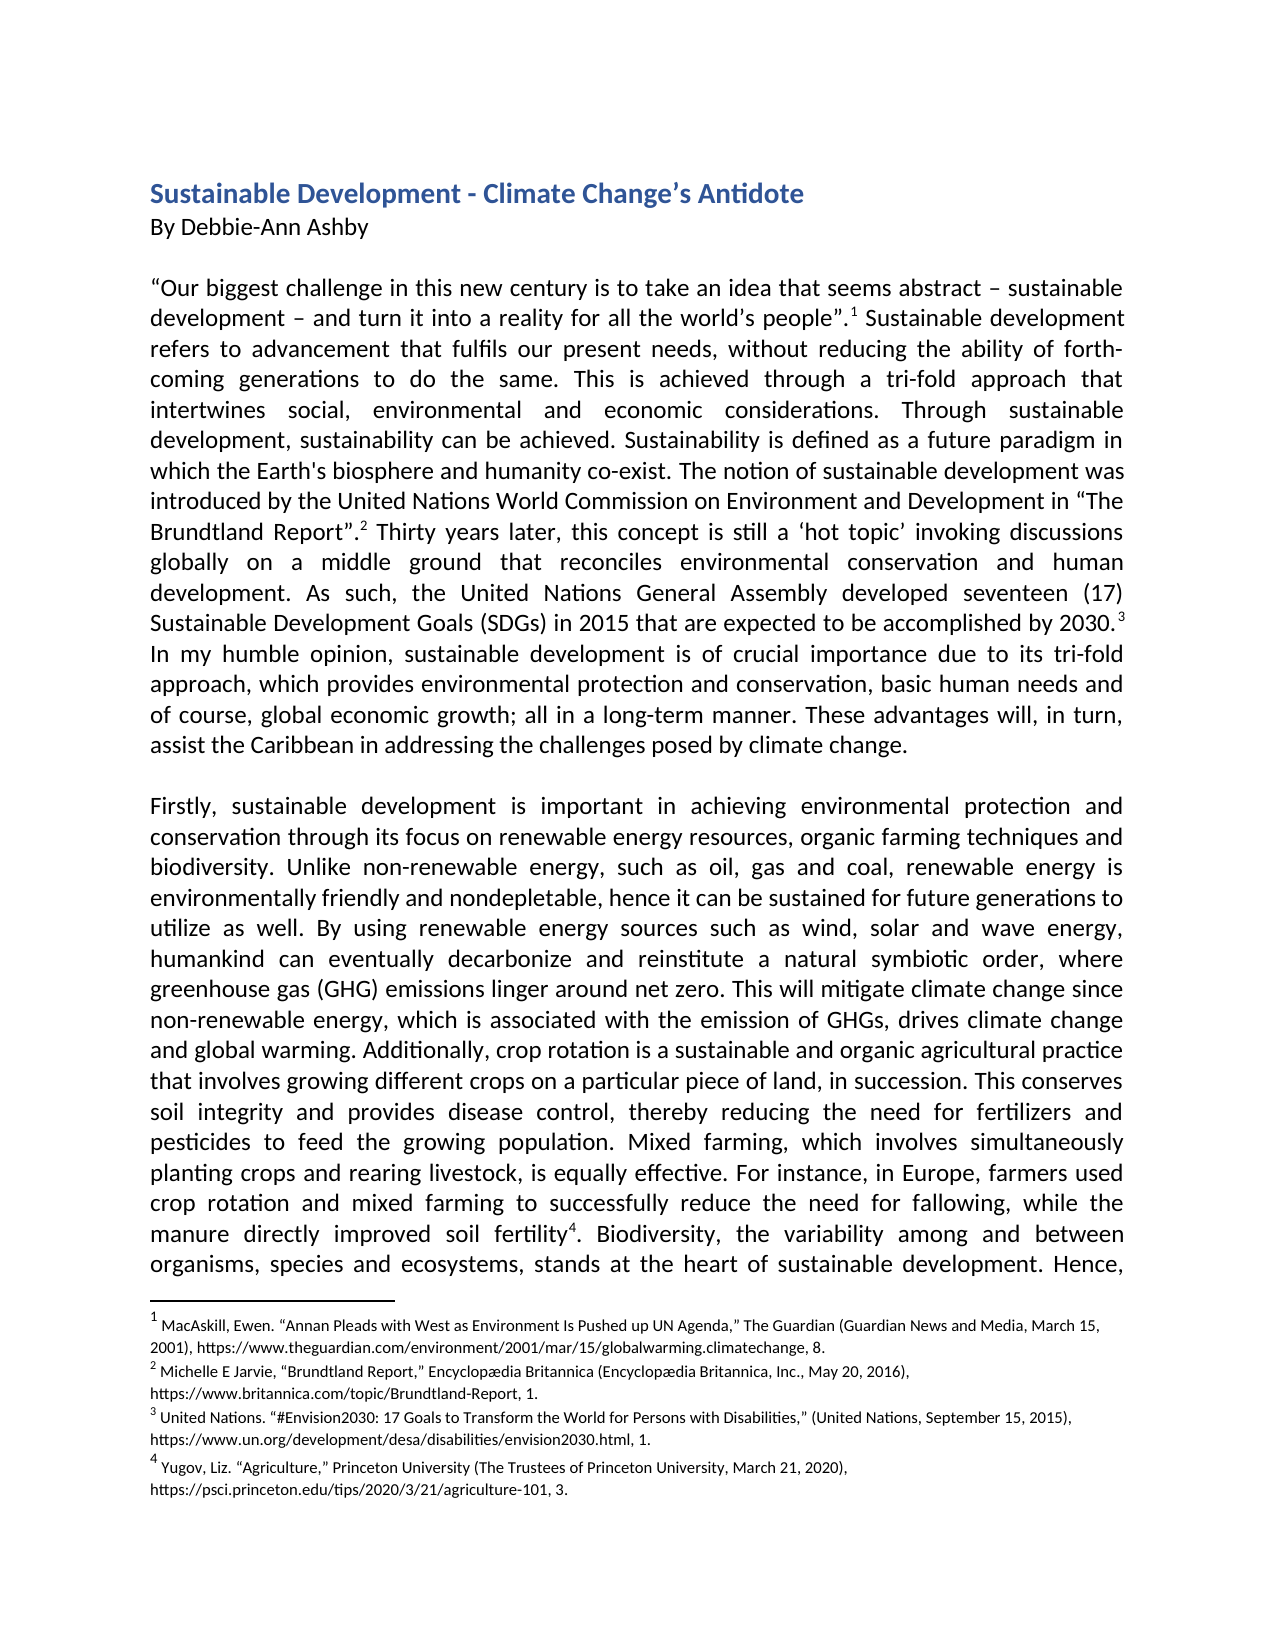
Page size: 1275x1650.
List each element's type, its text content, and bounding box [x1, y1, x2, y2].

text By Debbie-Ann Ashby [150, 211, 1125, 241]
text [150, 791, 1125, 1279]
text “Our biggest challenge in this new century is to take an idea that seems abstract – sustainable development – and turn it into a reality for all the world’s people”. Sustainable development refers to advancement that fulfils our present needs, without reducing the ability of forth-coming generations to do the same. This is achieved through a tri-fold approach that intertwines social, environmental and economic considerations. Through sustainable development, sustainability can be achieved. Sustainability is defined as a future paradigm in which the Earth's biosphere and humanity co-exist. The notion of sustainable development was introduced by the United Nations World Commission on Environment and Development in “The Brundtland Report”. Thirty years later, this concept is still a ‘hot topic’ invoking discussions globally on a middle ground that reconciles environmental conservation and human development. As such, the United Nations General Assembly developed seventeen (17) Sustainable Development Goals (SDGs) in 2015 that are expected to be accomplished by 2030. In my humble opinion, sustainable development is of crucial importance due to its tri-fold approach, which provides environmental protection and conservation, basic human needs and of course, global economic growth; all in a long-term manner. These advantages will, in turn, assist the Caribbean in addressing the challenges posed by climate change. [150, 272, 1125, 760]
subtitle Sustainable Development - Climate Change’s Antidote [150, 175, 1125, 211]
